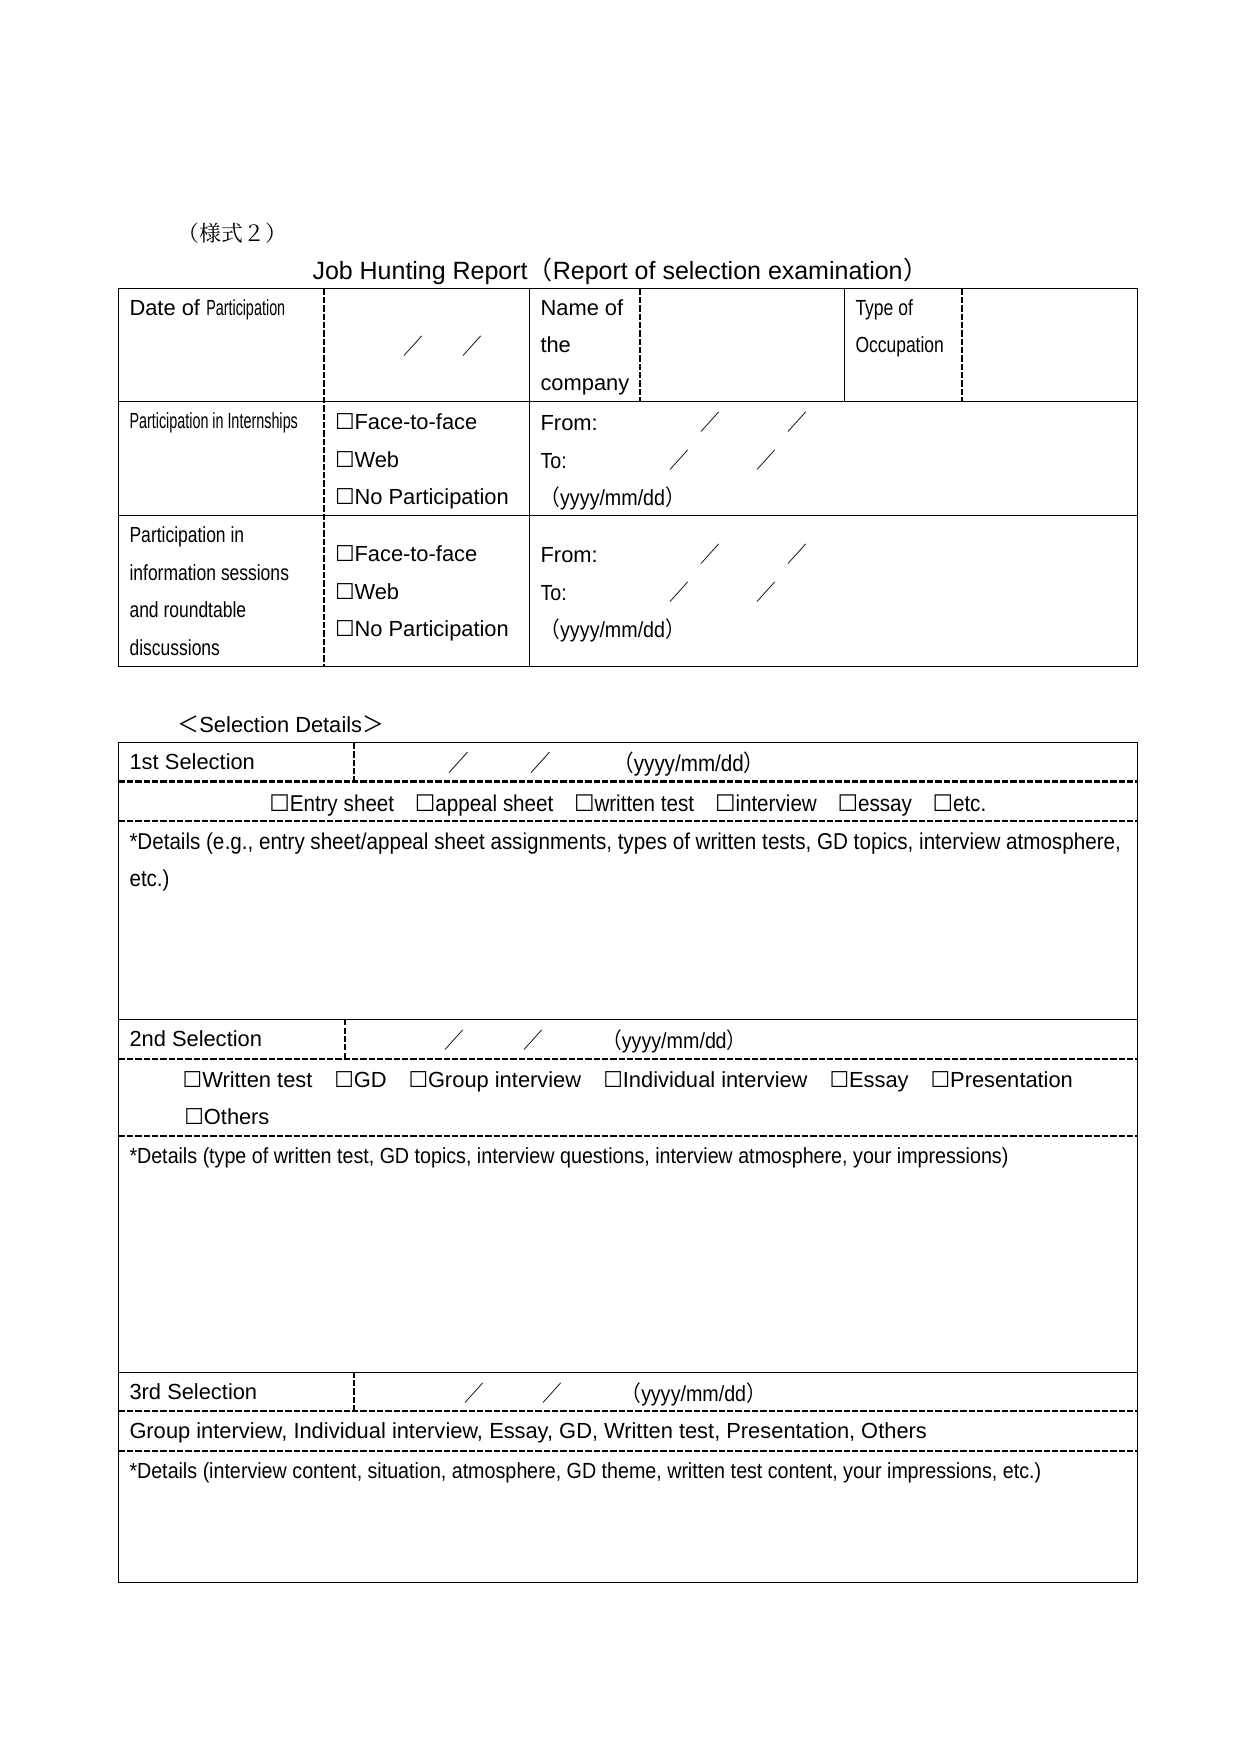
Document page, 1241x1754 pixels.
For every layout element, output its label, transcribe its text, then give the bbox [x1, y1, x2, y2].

text Job Hunting Report（Report of selection examination） [177, 250, 1063, 288]
table_header ／ ／ [324, 289, 529, 401]
table_cell *Details (interview content, situation, atmosphere, GD theme, written test content, your impressions, etc.) [119, 1450, 1137, 1582]
text （様式２） [177, 213, 1063, 250]
table_header Name of the company [530, 289, 640, 401]
table_header Type of Occupation [845, 289, 962, 401]
table_cell From: ／ ／ To: ／ ／ （yyyy/mm/dd） [530, 402, 1137, 515]
table_cell 3rd Selection [119, 1373, 354, 1410]
table_cell ／ ／ （yyyy/mm/dd） [345, 1020, 1137, 1058]
table_cell 2nd Selection [119, 1020, 345, 1058]
table_cell From: ／ ／ To: ／ ／ （yyyy/mm/dd） [530, 516, 1137, 666]
table_cell Group interview, Individual interview, Essay, GD, Written test, Presentation, Others [119, 1410, 1137, 1450]
table_cell Entry sheet appeal sheet written test interview essay etc. [119, 780, 1137, 820]
table_cell Face-to-face Web No Participation [324, 402, 529, 515]
table_header [962, 289, 1137, 401]
table_cell ／ ／ （yyyy/mm/dd） [354, 1373, 1137, 1410]
table_header ／ ／ （yyyy/mm/dd） [354, 743, 1137, 780]
table_cell Participation in Internships [119, 402, 323, 515]
table_cell *Details (e.g., entry sheet/appeal sheet assignments, types of written tests, GD topics, interview atmosphere, etc.) [119, 820, 1137, 1019]
text ＜Selection Details＞ [177, 704, 1063, 742]
table_cell Written test GD Group interview Individual interview Essay Presentation Others [119, 1058, 1137, 1135]
table_header [640, 289, 844, 401]
table_cell *Details (type of written test, GD topics, interview questions, interview atmosphere, your impressions) [119, 1135, 1137, 1372]
table_cell Participation in information sessions and roundtable discussions [119, 516, 323, 666]
table_header 1st Selection [119, 743, 354, 780]
table_header Date of Participation [119, 289, 323, 401]
table_cell Face-to-face Web No Participation [324, 516, 529, 666]
